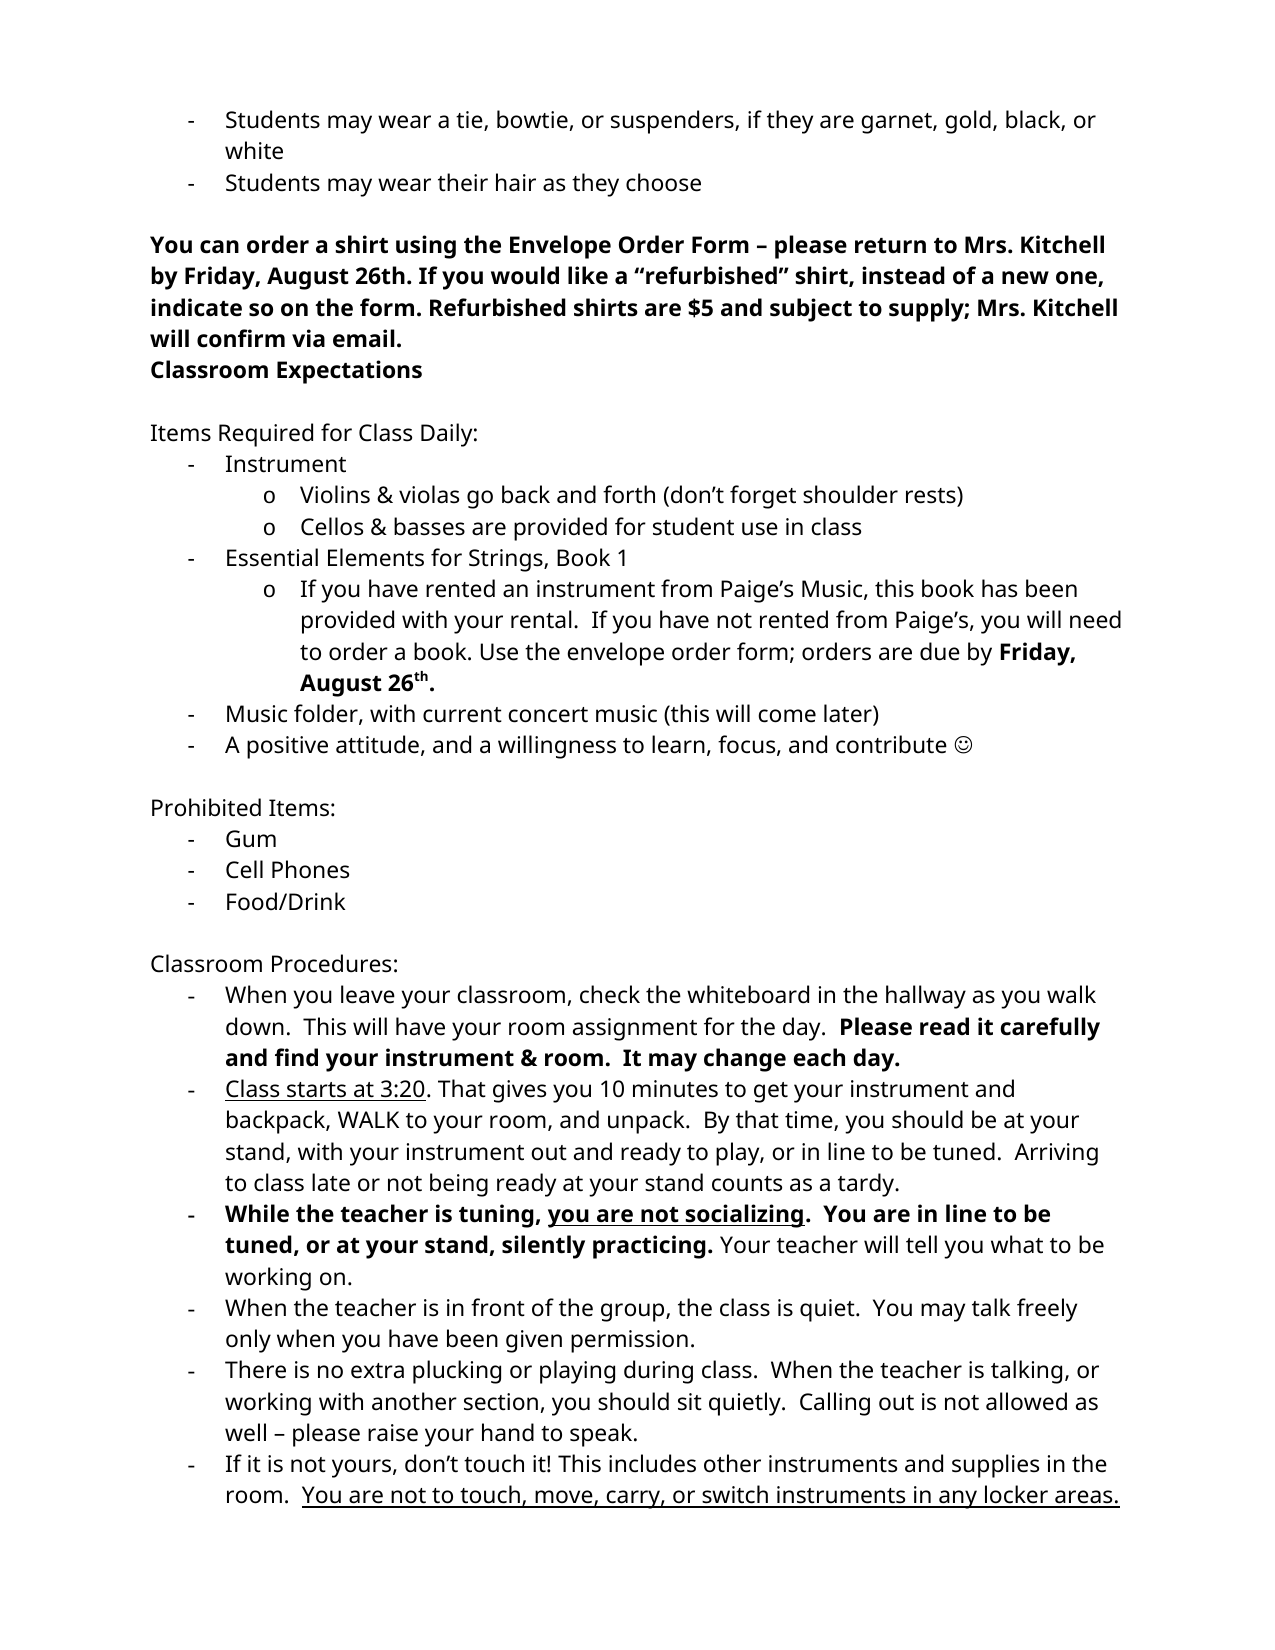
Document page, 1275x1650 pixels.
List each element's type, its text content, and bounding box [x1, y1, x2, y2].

text Items Required for Class Daily: [150, 417, 1125, 448]
list Gum [187, 823, 1125, 854]
list Essential Elements for Strings, Book 1 [187, 542, 1125, 573]
list Students may wear a tie, bowtie, or suspenders, if they are garnet, gold, black, or white [187, 104, 1125, 167]
list Class starts at 3:20. That gives you 10 minutes to get your instrument and backpack, WALK to your room, and unpack. By that time, you should be at your stand, with your instrument out and ready to play, or in line to be tuned. Arriving to class late or not being ready at your stand counts as a tardy. [187, 1073, 1125, 1198]
text You can order a shirt using the Envelope Order Form – please return to Mrs. Kitchell by Friday, August 26th. If you would like a “refurbished” shirt, instead of a new one, indicate so on the form. Refurbished shirts are $5 and subject to supply; Mrs. Kitchell will confirm via email. [150, 229, 1125, 354]
list When you leave your classroom, check the whiteboard in the hallway as you walk down. This will have your room assignment for the day. Please read it carefully and find your instrument & room. It may change each day. [187, 979, 1125, 1073]
list A positive attitude, and a willingness to learn, focus, and contribute [187, 729, 1125, 761]
list Music folder, with current concert music (this will come later) [187, 698, 1125, 729]
list If you have rented an instrument from Paige’s Music, this book has been provided with your rental. If you have not rented from Paige’s, you will need to order a book. Use the envelope order form; orders are due by Friday, August 26th. [262, 573, 1125, 698]
list If it is not yours, don’t touch it! This includes other instruments and supplies in the room. You are not to touch, move, carry, or switch instruments in any locker areas. [187, 1448, 1125, 1511]
text Classroom Expectations [150, 354, 1125, 385]
list There is no extra plucking or playing during class. When the teacher is talking, or working with another section, you should sit quietly. Calling out is not allowed as well – please raise your hand to speak. [187, 1354, 1125, 1448]
list Violins & violas go back and forth (don’t forget shoulder rests) [262, 479, 1125, 510]
list When the teacher is in front of the group, the class is quiet. You may talk freely only when you have been given permission. [187, 1292, 1125, 1354]
list While the teacher is tuning, you are not socializing. You are in line to be tuned, or at your stand, silently practicing. Your teacher will tell you what to be working on. [187, 1198, 1125, 1292]
list Students may wear their hair as they choose [187, 167, 1125, 198]
list Cellos & basses are provided for student use in class [262, 510, 1125, 542]
list Cell Phones [187, 854, 1125, 886]
text Prohibited Items: [150, 792, 1125, 823]
list Instrument [187, 448, 1125, 479]
list Food/Drink [187, 886, 1125, 917]
text Classroom Procedures: [150, 948, 1125, 979]
